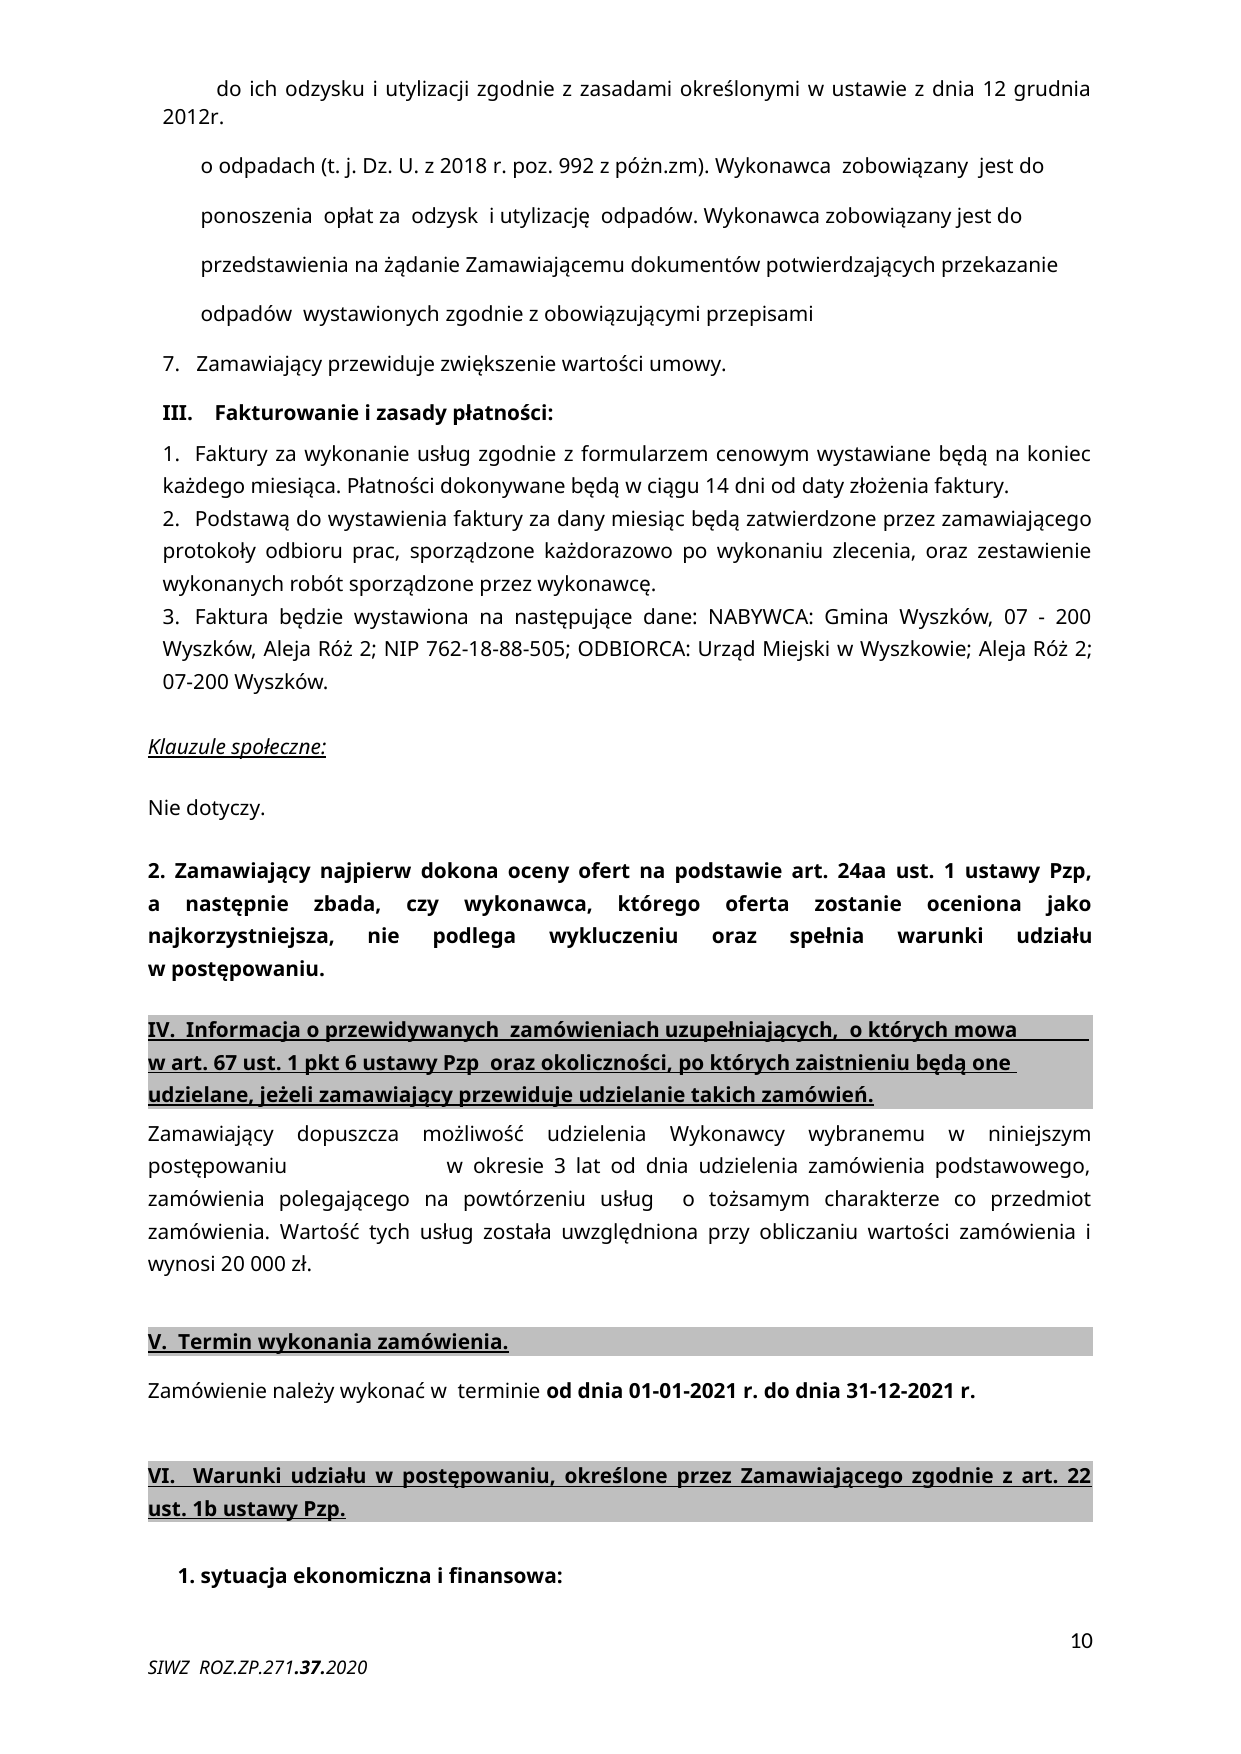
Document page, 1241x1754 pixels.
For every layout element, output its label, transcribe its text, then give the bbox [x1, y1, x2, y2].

text III. Fakturowanie i zasady płatności: [162, 398, 1093, 426]
list Faktury za wykonanie usług zgodnie z formularzem cenowym wystawiane będą na koniec każdego miesiąca. Płatności dokonywane będą w ciągu 14 dni od daty złożenia faktury. [162, 439, 1093, 500]
text Zamówienie należy wykonać w terminie od dnia 01-01-2021 r. do dnia 31-12-2021 r. [148, 1376, 1093, 1404]
text IV. Informacja o przewidywanych zamówieniach uzupełniających, o których mowa w art. 67 ust. 1 pkt 6 ustawy Pzp oraz okoliczności, po których zaistnieniu będą one udzielane, jeżeli zamawiający przewiduje udzielanie takich zamówień. [148, 1015, 1093, 1109]
text 7. Zamawiający przewiduje zwiększenie wartości umowy. [162, 349, 1093, 377]
text Nie dotyczy. [148, 793, 1093, 822]
list Podstawą do wystawienia faktury za dany miesiąc będą zatwierdzone przez zamawiającego protokoły odbioru prac, sporządzone każdorazowo po wykonaniu zlecenia, oraz zestawienie wykonanych robót sporządzone przez wykonawcę. [162, 504, 1093, 598]
text przedstawienia na żądanie Zamawiającemu dokumentów potwierdzających przekazanie [162, 250, 1093, 278]
text o odpadach (t. j. Dz. U. z 2018 r. poz. 992 z póżn.zm). Wykonawca zobowiązany jest do [162, 152, 1093, 180]
text 1. sytuacja ekonomiczna i finansowa: [148, 1561, 1093, 1590]
text VI. Warunki udziału w postępowaniu, określone przez Zamawiającego zgodnie z art. 22 ust. 1b ustawy Pzp. [148, 1461, 1093, 1522]
text odpadów wystawionych zgodnie z obowiązującymi przepisami [162, 299, 1093, 328]
text Klauzule społeczne: [148, 732, 1093, 761]
text Zamawiający dopuszcza możliwość udzielenia Wykonawcy wybranemu w niniejszym postępowaniu w okresie 3 lat od dnia udzielenia zamówienia podstawowego, zamówienia polegającego na powtórzeniu usług o tożsamym charakterze co przedmiot zamówienia. Wartość tych usług została uwzględniona przy obliczaniu wartości zamówienia i wynosi 20 000 zł. [148, 1119, 1093, 1278]
text ponoszenia opłat za odzysk i utylizację odpadów. Wykonawca zobowiązany jest do [162, 201, 1093, 229]
text V. Termin wykonania zamówienia. [148, 1327, 1093, 1356]
text 2. Zamawiający najpierw dokona oceny ofert na podstawie art. 24aa ust. 1 ustawy Pzp, a następnie zbada, czy wykonawca, którego oferta zostanie oceniona jako najkorzystniejsza, nie podlega wykluczeniu oraz spełnia warunki udziału w postępowaniu. [148, 856, 1093, 982]
text do ich odzysku i utylizacji zgodnie z zasadami określonymi w ustawie z dnia 12 grudnia 2012r. [162, 74, 1093, 131]
list Faktura będzie wystawiona na następujące dane: NABYWCA: Gmina Wyszków, 07 - 200 Wyszków, Aleja Róż 2; NIP 762-18-88-505; ODBIORCA: Urząd Miejski w Wyszkowie; Aleja Róż 2; 07-200 Wyszków. [162, 602, 1093, 696]
